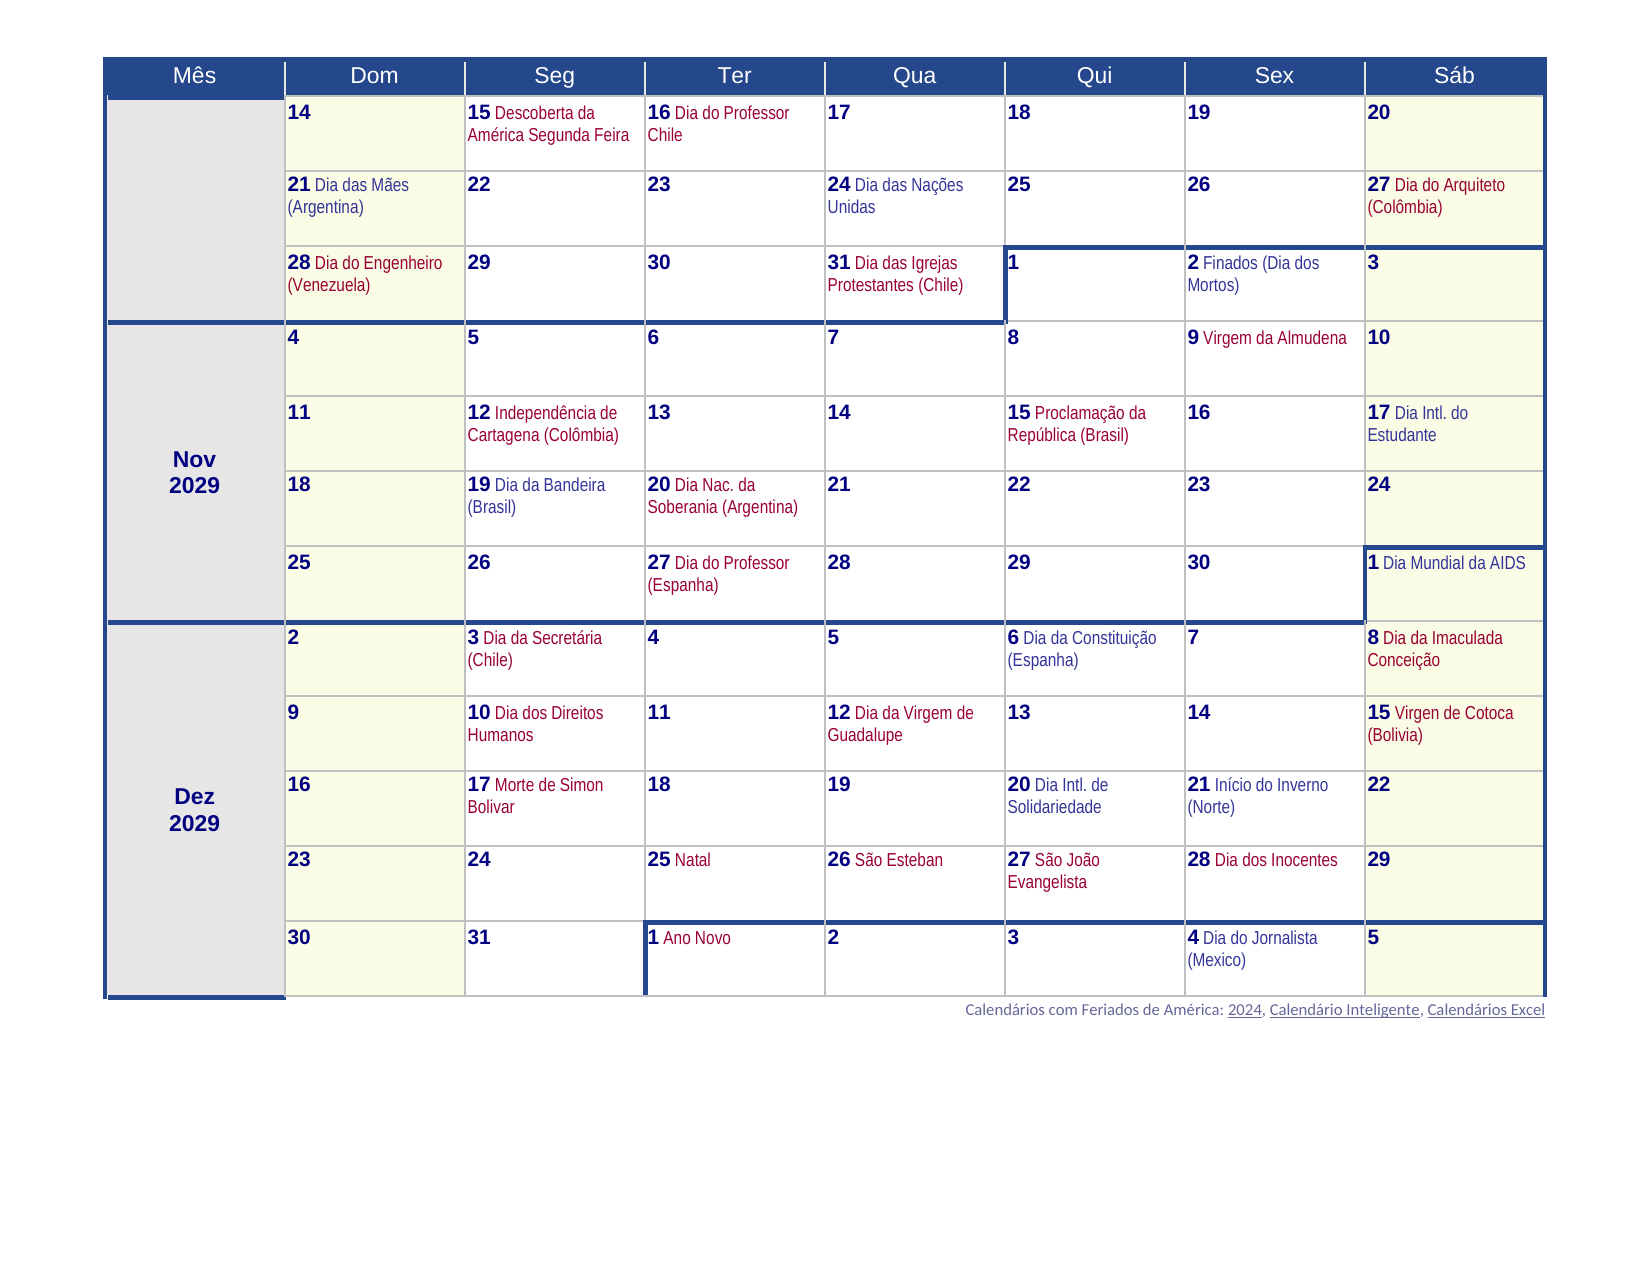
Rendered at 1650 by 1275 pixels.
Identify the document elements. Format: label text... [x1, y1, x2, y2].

table_cell 23 [1186, 472, 1364, 545]
table_cell 22 [1366, 772, 1543, 845]
table_cell 24 Dia das Nações Unidas [826, 172, 1004, 245]
table_cell Out 2029 [107, 96, 284, 320]
table_cell 21 Início do Inverno (Norte) [1186, 772, 1364, 845]
table_cell 13 [646, 397, 824, 470]
table_cell 15 Virgen de Cotoca (Bolivia) [1366, 697, 1543, 770]
table_cell 29 [1366, 847, 1543, 920]
table_header Sáb [1366, 62, 1543, 95]
table_cell 2 Finados (Dia dos Mortos) [1186, 250, 1364, 320]
table_cell 25 [286, 547, 464, 620]
table_cell 16 Dia do Professor Chile [646, 97, 824, 170]
table_cell 31 Dia das Igrejas Protestantes (Chile) [826, 247, 1003, 320]
table_cell 29 [466, 247, 644, 320]
table_cell 22 [466, 172, 644, 245]
table_cell 15 Descoberta da América Segunda Feira [466, 97, 644, 170]
table_cell 23 [646, 172, 824, 245]
table_cell 5 [826, 625, 1004, 695]
table_header Seg [466, 62, 644, 95]
table_header Qua [826, 62, 1004, 95]
table_cell 18 [646, 772, 824, 845]
table_cell 10 [1366, 322, 1543, 395]
table_cell 3 [1366, 250, 1543, 320]
table_cell 9 [286, 697, 464, 770]
table_cell 30 [646, 247, 824, 320]
table_cell 23 [286, 847, 464, 920]
table_cell 7 [1186, 625, 1364, 695]
table_cell 27 Dia do Professor (Espanha) [646, 547, 824, 620]
table_header Sex [1186, 62, 1364, 95]
table_cell 6 Dia da Constituição (Espanha) [1006, 625, 1184, 695]
table_header Dom [286, 62, 464, 95]
table_cell 24 [1366, 472, 1543, 545]
table_cell 29 [1006, 547, 1184, 620]
table_header Qui [1006, 62, 1184, 95]
table_cell 28 Dia do Engenheiro (Venezuela) [286, 247, 464, 320]
table_cell 3 [1006, 925, 1184, 995]
table_cell 18 [1006, 97, 1184, 170]
table_cell 16 [286, 772, 464, 845]
table_cell 16 [1186, 397, 1364, 470]
table_cell 26 São Esteban [826, 847, 1004, 920]
table_cell 17 [826, 97, 1004, 170]
table_cell 13 [1006, 697, 1184, 770]
table_cell 1 [1008, 250, 1184, 320]
table_cell 6 [646, 325, 824, 395]
table_cell 20 Dia Intl. de Solidariedade [1006, 772, 1184, 845]
table_cell 27 Dia do Arquiteto (Colômbia) [1366, 172, 1543, 245]
table_cell 17 Morte de Simon Bolivar [466, 772, 644, 845]
table_cell 30 [1186, 547, 1363, 620]
table_cell 26 [466, 547, 644, 620]
table_cell 7 [826, 325, 1004, 395]
table_cell 21 Dia das Mães (Argentina) [286, 172, 464, 245]
table_cell 25 [1006, 172, 1184, 245]
table_cell 28 [826, 547, 1004, 620]
table_cell 30 [286, 922, 464, 995]
table_cell 8 [1006, 322, 1184, 395]
table_cell 5 [1366, 925, 1543, 995]
table_cell 10 Dia dos Direitos Humanos [466, 697, 644, 770]
table_cell 15 Proclamação da República (Brasil) [1006, 397, 1184, 470]
table_cell 4 [646, 625, 824, 695]
table_cell 19 Dia da Bandeira (Brasil) [466, 472, 644, 545]
table_header Mês [107, 62, 284, 95]
table_cell 14 [826, 397, 1004, 470]
table_cell 14 [286, 97, 464, 170]
table_cell 20 [1366, 97, 1543, 170]
table_cell 31 [466, 922, 643, 995]
table_cell 1 Dia Mundial da AIDS [1367, 550, 1543, 620]
table_cell 4 [286, 325, 464, 395]
table_cell 8 Dia da Imaculada Conceição [1366, 622, 1543, 695]
table_cell 5 [466, 325, 644, 395]
table_cell 11 [646, 697, 824, 770]
text Calendários com Feriados de América: 2024, Calendário Inteligente, Calendários Excel [105, 999, 1545, 1020]
table_cell 26 [1186, 172, 1364, 245]
table_cell 19 [826, 772, 1004, 845]
table_cell 11 [286, 397, 464, 470]
table_cell 22 [1006, 472, 1184, 545]
table_cell 20 Dia Nac. da Soberania (Argentina) [646, 472, 824, 545]
table_cell Dez 2029 [107, 621, 284, 995]
table_cell 2 [286, 625, 464, 695]
table_cell 27 São João Evangelista [1006, 847, 1184, 920]
table_cell 1 Ano Novo [648, 925, 824, 995]
table_cell 4 Dia do Jornalista (Mexico) [1186, 925, 1364, 995]
table_cell 19 [1186, 97, 1364, 170]
table_cell 18 [286, 472, 464, 545]
table_header Ter [646, 62, 824, 95]
table_cell 12 Dia da Virgem de Guadalupe [826, 697, 1004, 770]
table_cell 2 [826, 925, 1004, 995]
table_cell 3 Dia da Secretária (Chile) [466, 625, 644, 695]
table_cell 28 Dia dos Inocentes [1186, 847, 1364, 920]
table_cell 24 [466, 847, 644, 920]
table_cell 9 Virgem da Almudena [1186, 322, 1364, 395]
table_cell 17 Dia Intl. do Estudante [1366, 397, 1543, 470]
table_cell 12 Independência de Cartagena (Colômbia) [466, 397, 644, 470]
table_cell 21 [826, 472, 1004, 545]
table_cell 14 [1186, 697, 1364, 770]
table_cell 25 Natal [646, 847, 824, 920]
table_cell Nov 2029 [107, 321, 284, 620]
